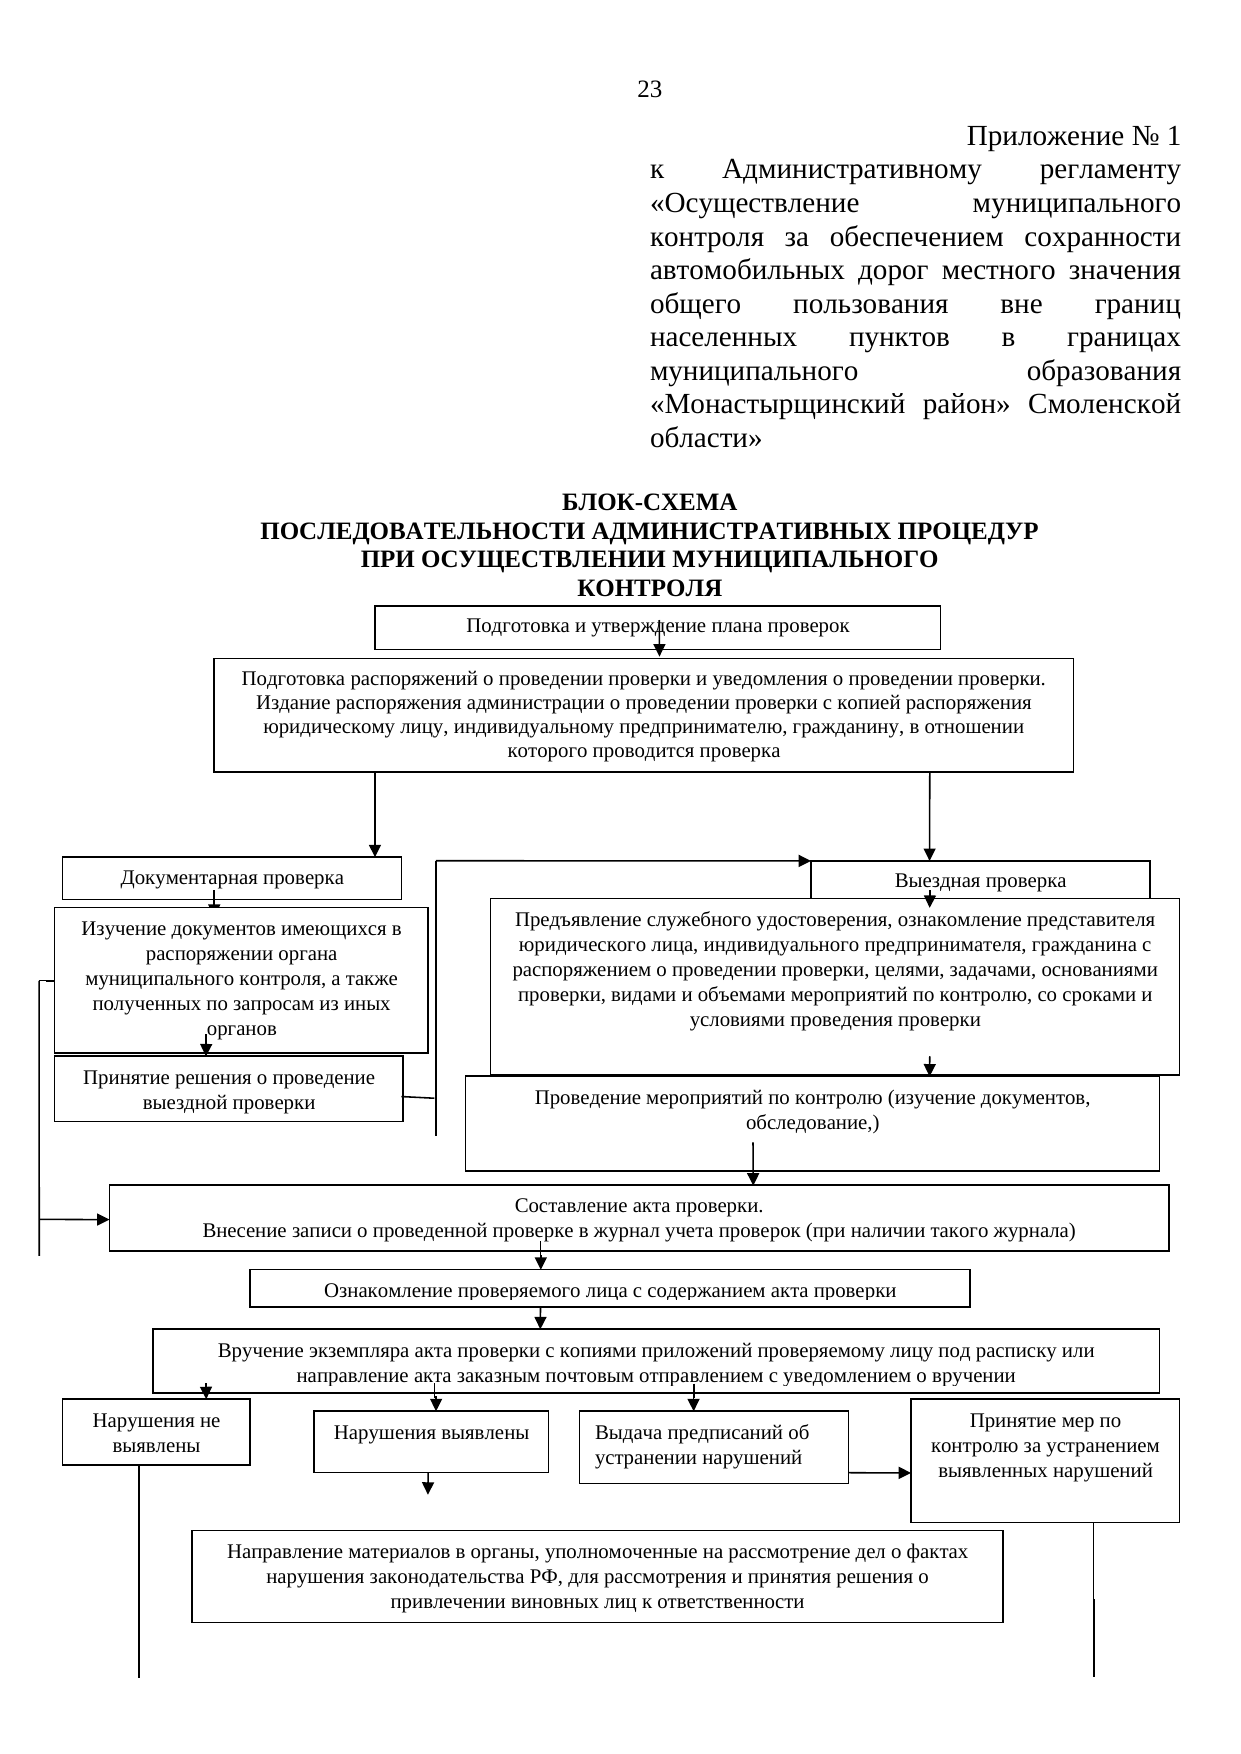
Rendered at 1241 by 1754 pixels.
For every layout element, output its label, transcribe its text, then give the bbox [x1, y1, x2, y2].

text БЛОК-СХЕМА [118, 487, 1181, 516]
text ПОСЛЕДОВАТЕЛЬНОСТИ АДМИНИСТРАТИВНЫХ ПРОЦЕДУР [118, 516, 1181, 544]
text КОНТРОЛЯ [118, 573, 1181, 602]
text к Административному регламенту «Осуществление муниципального контроля за обеспечением сохранности автомобильных дорог местного значения общего пользования вне границ населенных пунктов в границах муниципального образования «Монастырщинский район» Смоленской области» [650, 152, 1181, 453]
text ПРИ ОСУЩЕСТВЛЕНИИ МУНИЦИПАЛЬНОГО [118, 544, 1181, 573]
text Приложение № 1 [650, 118, 1181, 152]
